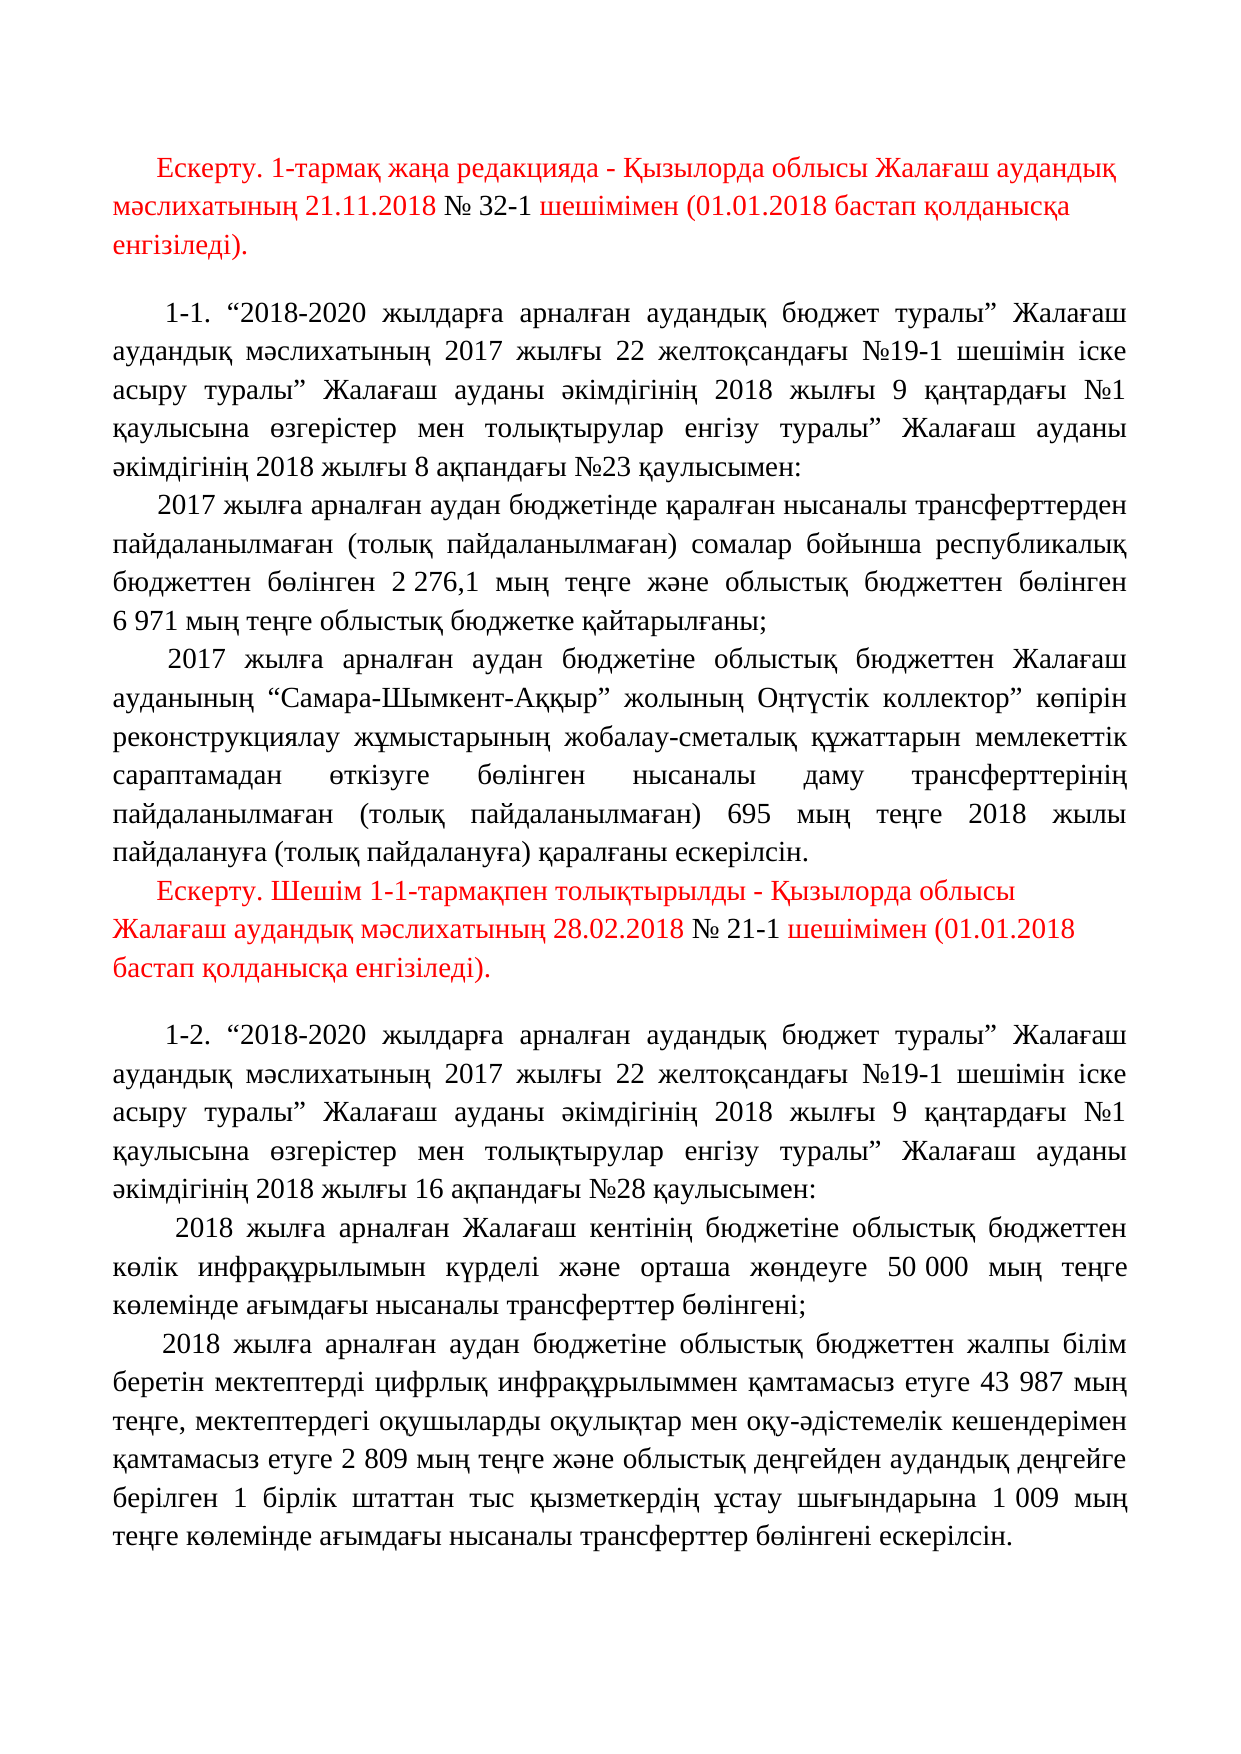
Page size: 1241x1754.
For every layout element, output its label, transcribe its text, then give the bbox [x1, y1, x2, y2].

text Ескерту. Шешім 1-1-тармақпен толықтырылды - Қызылорда облысы Жалағаш аудандық мәслихатының 28.02.2018 № 21-1 шешімімен (01.01.2018 бастап қолданысқа енгізіледі). [112, 873, 1128, 1014]
text 2018 жылға арналған Жалағаш кентінің бюджетіне облыстық бюджеттен көлік инфрақұрылымын күрделі және орташа жөндеуге 50 000 мың теңге көлемінде ағымдағы нысаналы трансферттер бөлінгені; [112, 1210, 1128, 1321]
text 1-1. “2018-2020 жылдарға арналған аудандық бюджет туралы” Жалағаш аудандық мәслихатының 2017 жылғы 22 желтоқсандағы №19-1 шешімін іске асыру туралы” Жалағаш ауданы әкімдігінің 2018 жылғы 9 қаңтардағы №1 қаулысына өзгерістер мен толықтырулар енгізу туралы” Жалағаш ауданы әкімдігінің 2018 жылғы 8 ақпандағы №23 қаулысымен: [112, 295, 1128, 482]
text Ескерту. 1-тармақ жаңа редакцияда - Қызылорда облысы Жалағаш аудандық мәслихатының 21.11.2018 № 32-1 шешімімен (01.01.2018 бастап қолданысқа енгізіледі). [112, 150, 1128, 291]
text 2017 жылға арналған аудан бюджетінде қаралған нысаналы трансферттерден пайдаланылмаған (толық пайдаланылмаған) сомалар бойынша республикалық бюджеттен бөлінген 2 276,1 мың теңге және облыстық бюджеттен бөлінген 6 971 мың теңге облыстық бюджетке қайтарылғаны; [112, 487, 1128, 637]
text 1-2. “2018-2020 жылдарға арналған аудандық бюджет туралы” Жалағаш аудандық мәслихатының 2017 жылғы 22 желтоқсандағы №19-1 шешімін іске асыру туралы” Жалағаш ауданы әкімдігінің 2018 жылғы 9 қаңтардағы №1 қаулысына өзгерістер мен толықтырулар енгізу туралы” Жалағаш ауданы әкімдігінің 2018 жылғы 16 ақпандағы №28 қаулысымен: [112, 1017, 1128, 1205]
text 2018 жылға арналған аудан бюджетіне облыстық бюджеттен жалпы білім беретін мектептерді цифрлық инфрақұрылыммен қамтамасыз етуге 43 987 мың теңге, мектептердегі оқушыларды оқулықтар мен оқу-әдістемелік кешендерімен қамтамасыз етуге 2 809 мың теңге және облыстық деңгейден аудандық деңгейге берілген 1 бірлік штаттан тыс қызметкердің ұстау шығындарына 1 009 мың теңге көлемінде ағымдағы нысаналы трансферттер бөлінгені ескерілсін. [112, 1326, 1128, 1552]
text 2017 жылға арналған аудан бюджетіне облыстық бюджеттен Жалағаш ауданының “Самара-Шымкент-Аққыр” жолының Оңтүстік коллектор” көпірін реконструкциялау жұмыстарының жобалау-сметалық құжаттарын мемлекеттік сараптамадан өткізуге бөлінген нысаналы даму трансферттерінің пайдаланылмаған (толық пайдаланылмаған) 695 мың теңге 2018 жылы пайдалануға (толық пайдалануға) қаралғаны ескерілсін. [112, 642, 1128, 868]
